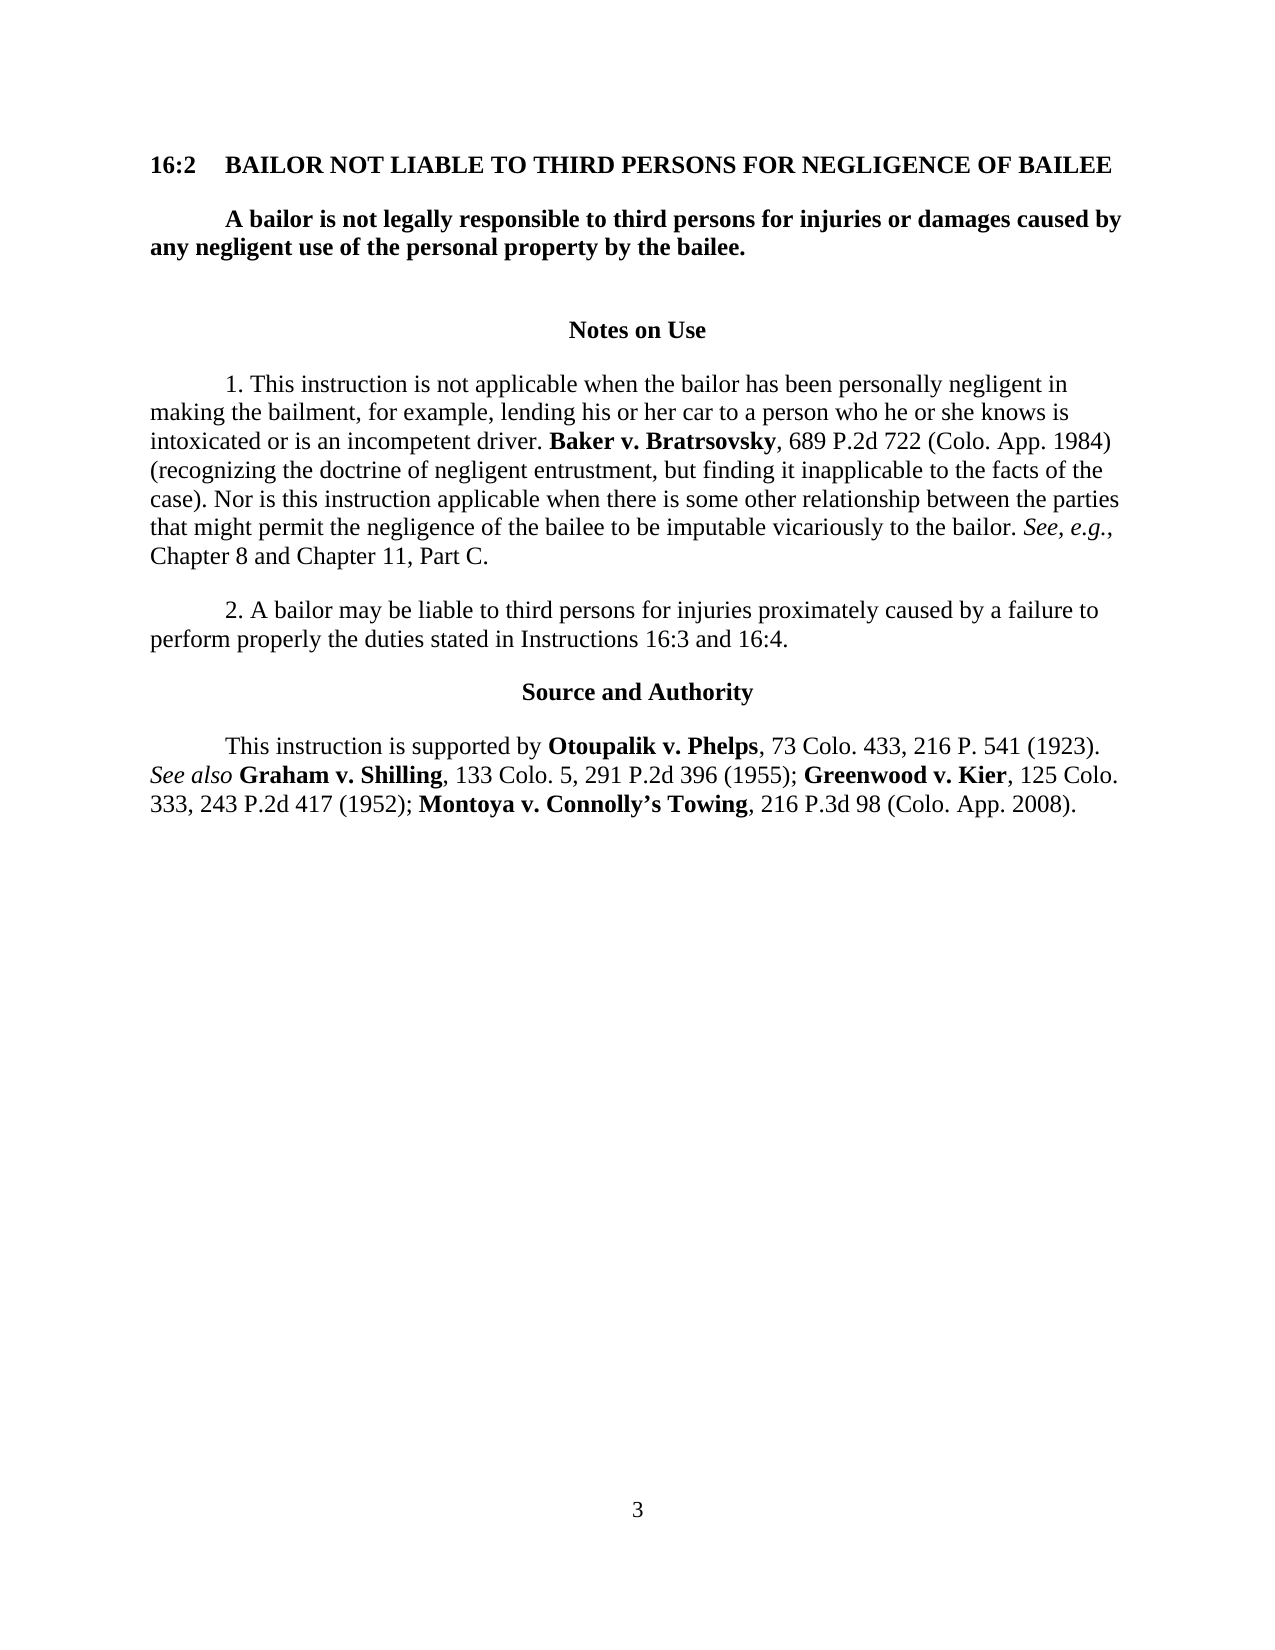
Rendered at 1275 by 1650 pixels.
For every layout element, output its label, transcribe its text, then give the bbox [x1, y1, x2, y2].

text This instruction is supported by Otoupalik v. Phelps, 73 433, 216 P. 541 (1923). See also Graham v. Shilling, 133 5, 291 P.2d 396 (1955); Greenwood v. Kier, 125 333, 243 P.2d 417 (1952); Montoya v. Connolly’s Towing, 216 P.3d 98 (Colo. App. 2008). [150, 731, 1125, 817]
text 2. A bailor may be liable to third persons for injuries proximately caused by a failure to perform properly the duties stated in Instructions 16:3 and 16:4. [150, 595, 1125, 652]
text Source and Authority [150, 677, 1125, 706]
text 1. This instruction is not applicable when the bailor has been personally negligent in making the bailment, for example, lending his or her car to a person who he or she knows is intoxicated or is an incompetent driver. Baker v. Bratrsovsky, 689 P.2d 722 (Colo. App. 1984) (recognizing the doctrine of negligent entrustment, but finding it inapplicable to the facts of the case). Nor is this instruction applicable when there is some other relationship between the parties that might permit the negligence of the bailee to be imputable vicariously to the bailor. See, e.g., Chapter 8 and Chapter 11, Part C. [150, 369, 1125, 570]
text 16:2 BAILOR NOT LIABLE TO THIRD PERSONS FOR NEGLIGENCE OF BAILEE [150, 150, 1125, 179]
text Notes on Use [150, 315, 1125, 344]
text A bailor is not legally responsible to third persons for injuries or damages caused by any negligent use of the personal property by the bailee. [150, 204, 1125, 261]
